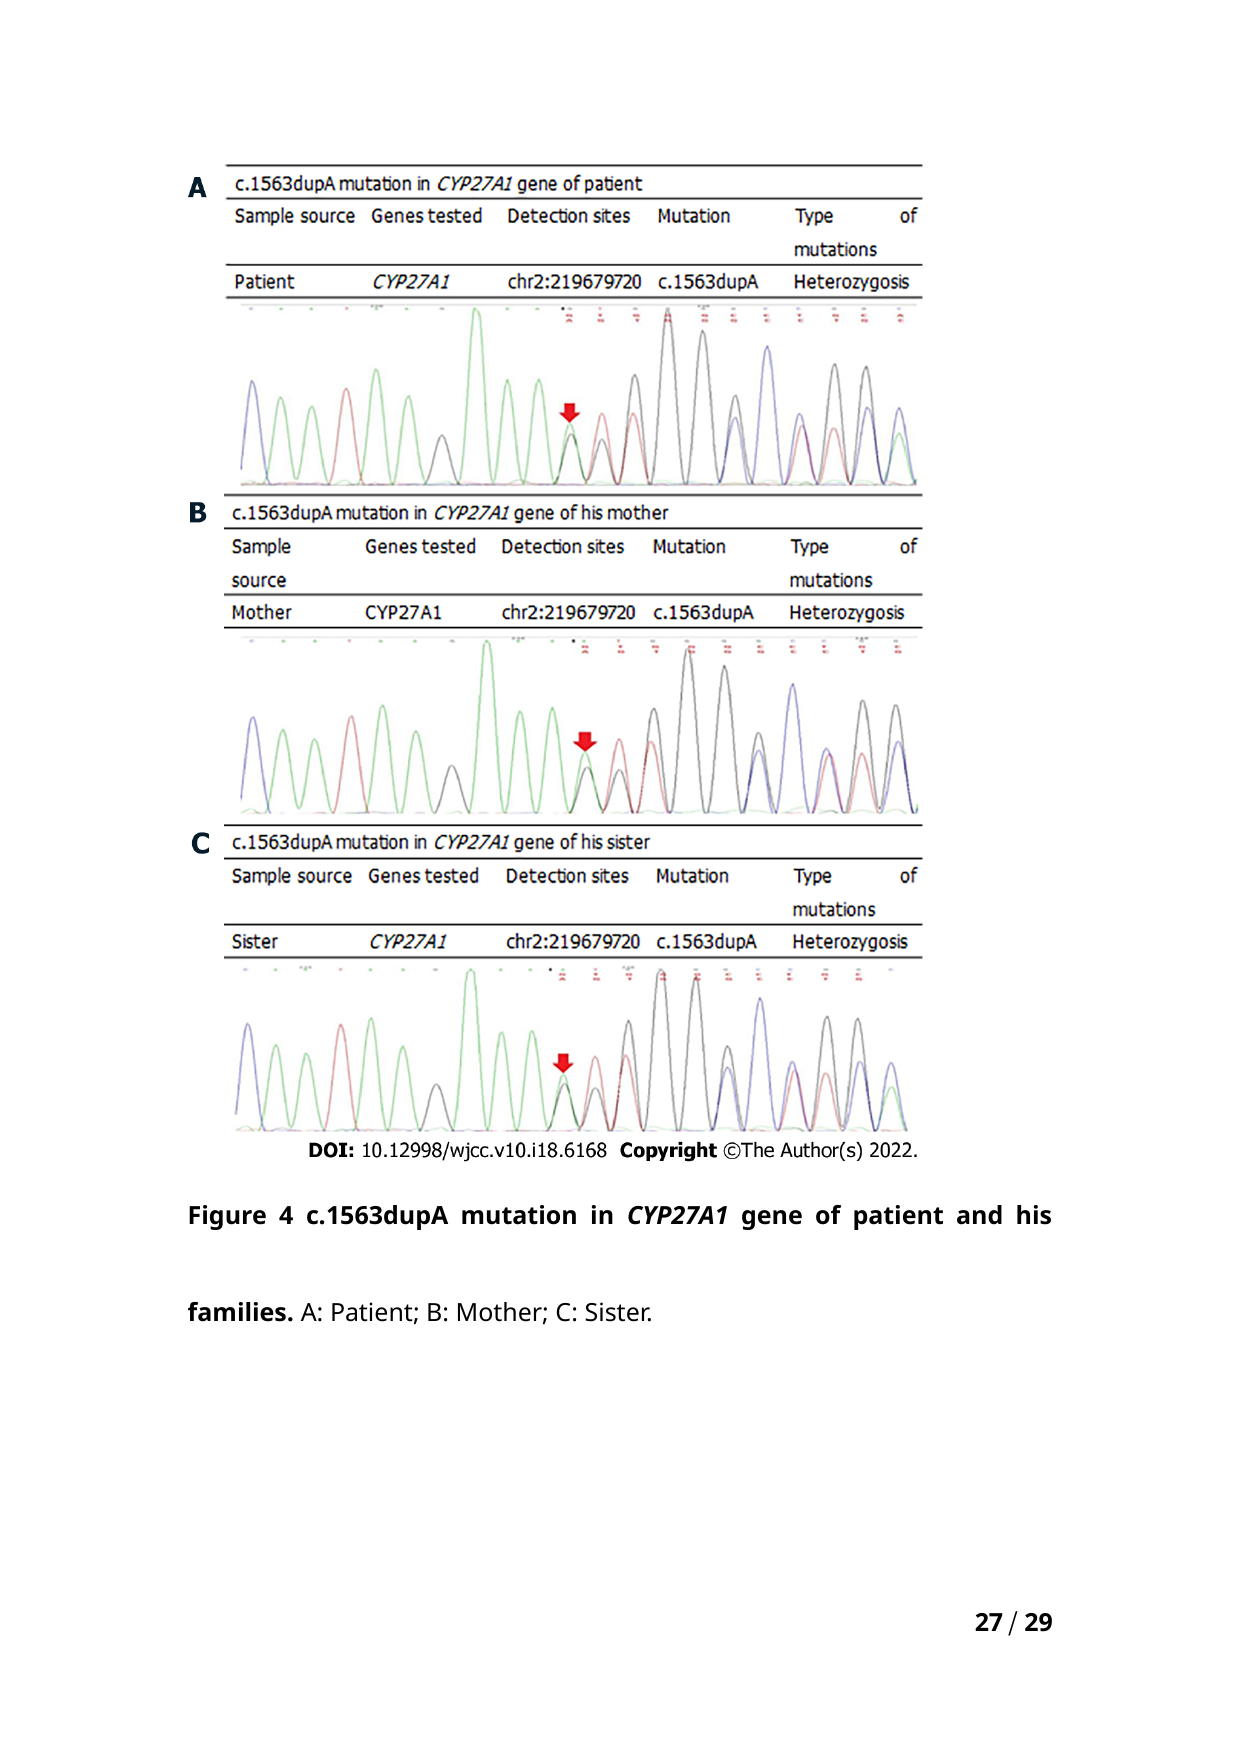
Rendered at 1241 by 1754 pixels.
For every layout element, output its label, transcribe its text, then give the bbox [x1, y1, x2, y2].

picture [187, 161, 925, 1163]
text Figure 4 c.1563dupA mutation in CYP27A1 gene of patient and his families. A: patient; B: Mother; C: sister. [187, 1182, 1053, 1344]
